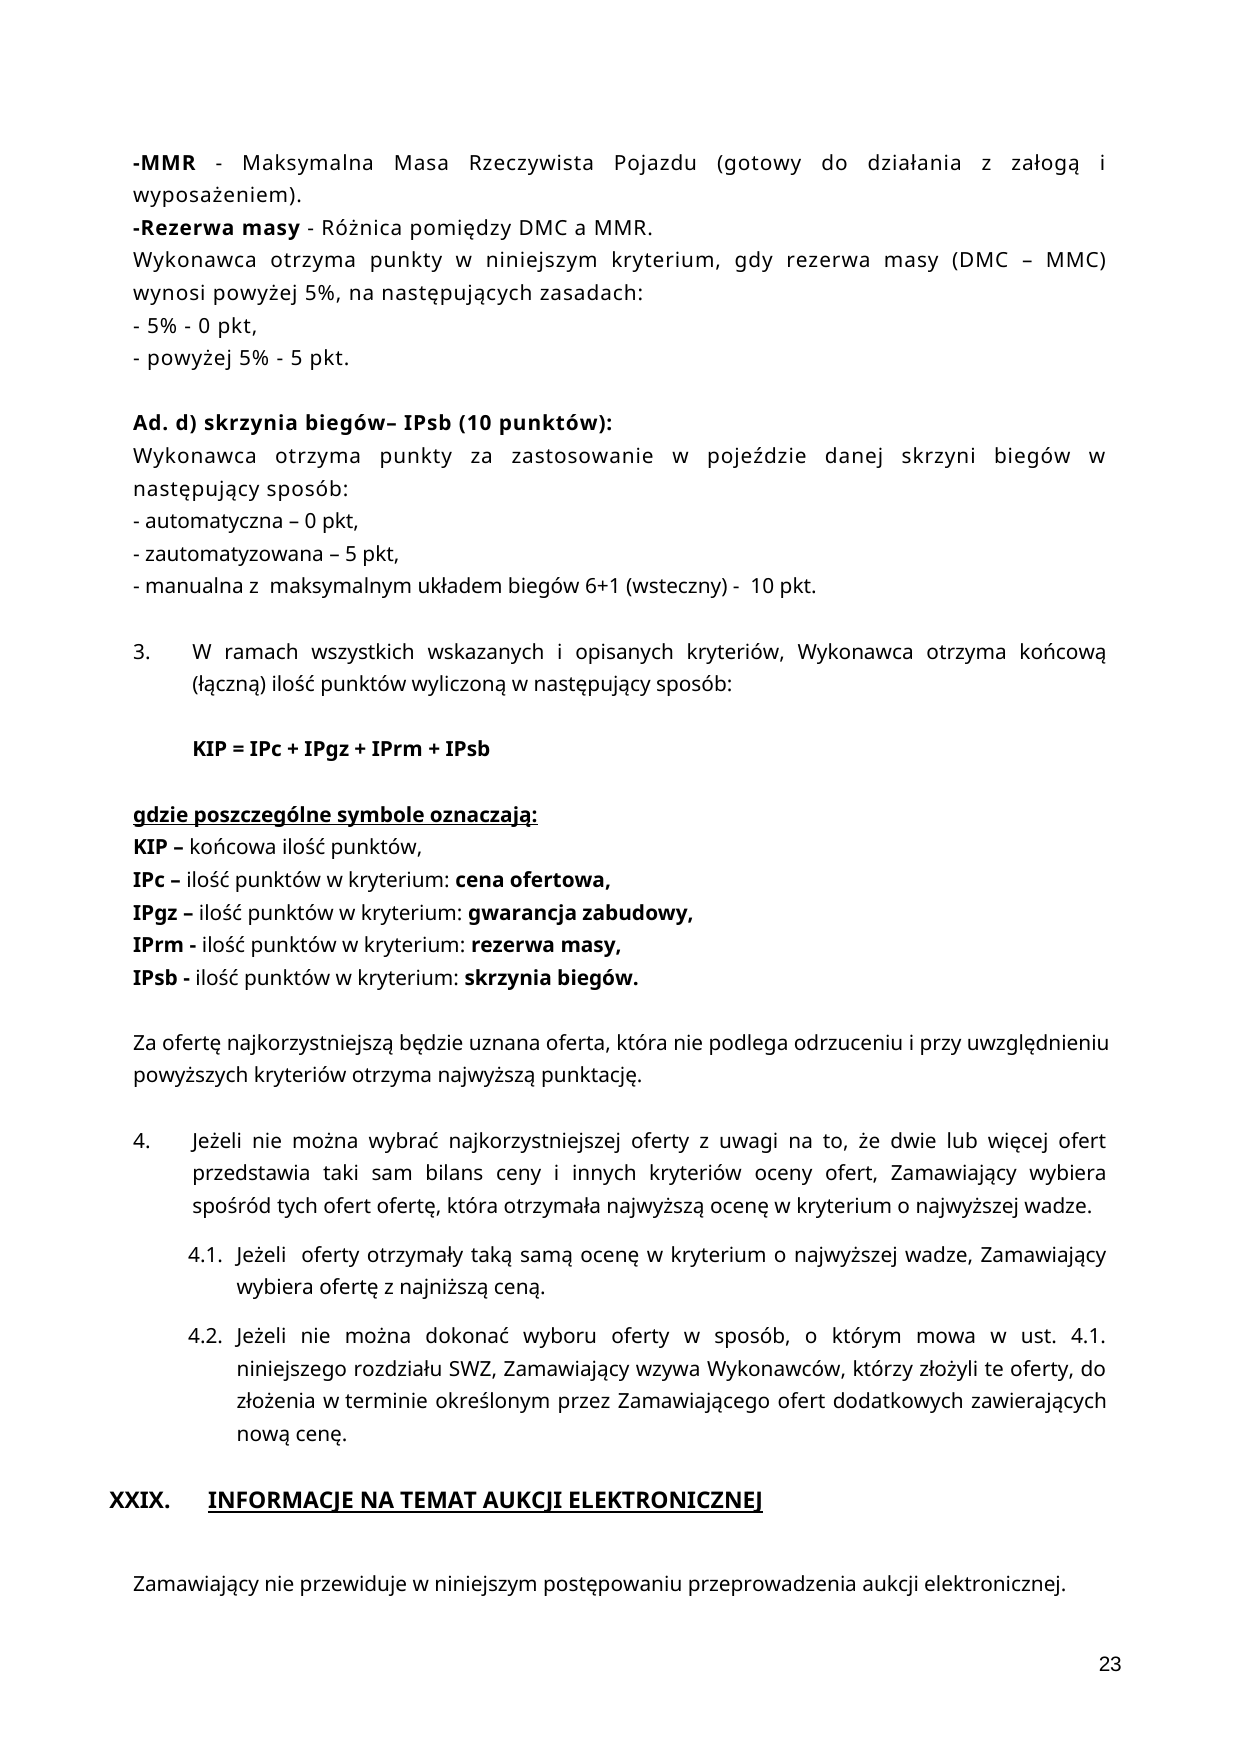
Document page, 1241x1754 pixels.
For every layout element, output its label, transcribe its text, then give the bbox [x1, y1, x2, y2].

text KIP = IPc + IPgz + IPrm + IPsb [133, 734, 1110, 763]
list Jeżeli nie można wybrać najkorzystniejszej oferty z uwagi na to, że dwie lub więcej ofert przedstawia taki sam bilans ceny i innych kryteriów oceny ofert, Zamawiający wybiera spośród tych ofert ofertę, która otrzymała najwyższą ocenę w kryterium o najwyższej wadze. [133, 1126, 1107, 1219]
text - 5% - 0 pkt, [133, 311, 1107, 339]
list W ramach wszystkich wskazanych i opisanych kryteriów, Wykonawca otrzyma końcową (łączną) ilość punktów wyliczoną w następujący sposób: [133, 637, 1107, 698]
text IPgz – ilość punktów w kryterium: gwarancja zabudowy, [133, 898, 1110, 926]
text IPrm - ilość punktów w kryterium: rezerwa masy, [133, 930, 1110, 959]
text Za ofertę najkorzystniejszą będzie uznana oferta, która nie podlega odrzuceniu i przy uwzględnieniu powyższych kryteriów otrzyma najwyższą punktację. [133, 1028, 1110, 1089]
text -MMR - Maksymalna Masa Rzeczywista Pojazdu (gotowy do działania z załogą i wyposażeniem). [133, 148, 1107, 209]
text gdzie poszczególne symbole oznaczają: [133, 800, 1110, 828]
list INFORMACJE NA TEMAT AUKCJI ELEKTRONICZNEJ [170, 1484, 1107, 1516]
text Wykonawca otrzyma punkty za zastosowanie w pojeździe danej skrzyni biegów w następujący sposób: [133, 441, 1107, 502]
text -Rezerwa masy - Różnica pomiędzy DMC a MMR. [133, 213, 1107, 241]
text - automatyczna – 0 pkt, - zautomatyzowana – 5 pkt, - manualna z maksymalnym układem biegów 6+1 (wsteczny) - 10 pkt. [133, 506, 1107, 600]
text Wykonawca otrzyma punkty w niniejszym kryterium, gdy rezerwa masy (DMC – MMC) wynosi powyżej 5%, na następujących zasadach: [133, 246, 1107, 307]
list Jeżeli nie można dokonać wyboru oferty w sposób, o którym mowa w ust. 4.1. niniejszego rozdziału SWZ, Zamawiający wzywa Wykonawców, którzy złożyli te oferty, do złożenia w terminie określonym przez Zamawiającego ofert dodatkowych zawierających nową cenę. [188, 1321, 1107, 1448]
text Zamawiający nie przewiduje w niniejszym postępowaniu przeprowadzenia aukcji elektronicznej. [133, 1569, 1107, 1598]
text - powyżej 5% - 5 pkt. [133, 343, 1107, 372]
text IPsb - ilość punktów w kryterium: skrzynia biegów. [133, 963, 1110, 991]
text KIP – końcowa ilość punktów, [133, 832, 1110, 861]
text Ad. d) skrzynia biegów– IPsb (10 punktów): [133, 408, 1107, 437]
list Jeżeli oferty otrzymały taką samą ocenę w kryterium o najwyższej wadze, Zamawiający wybiera ofertę z najniższą ceną. [188, 1240, 1107, 1301]
text IPc – ilość punktów w kryterium: cena ofertowa, [133, 865, 1110, 893]
